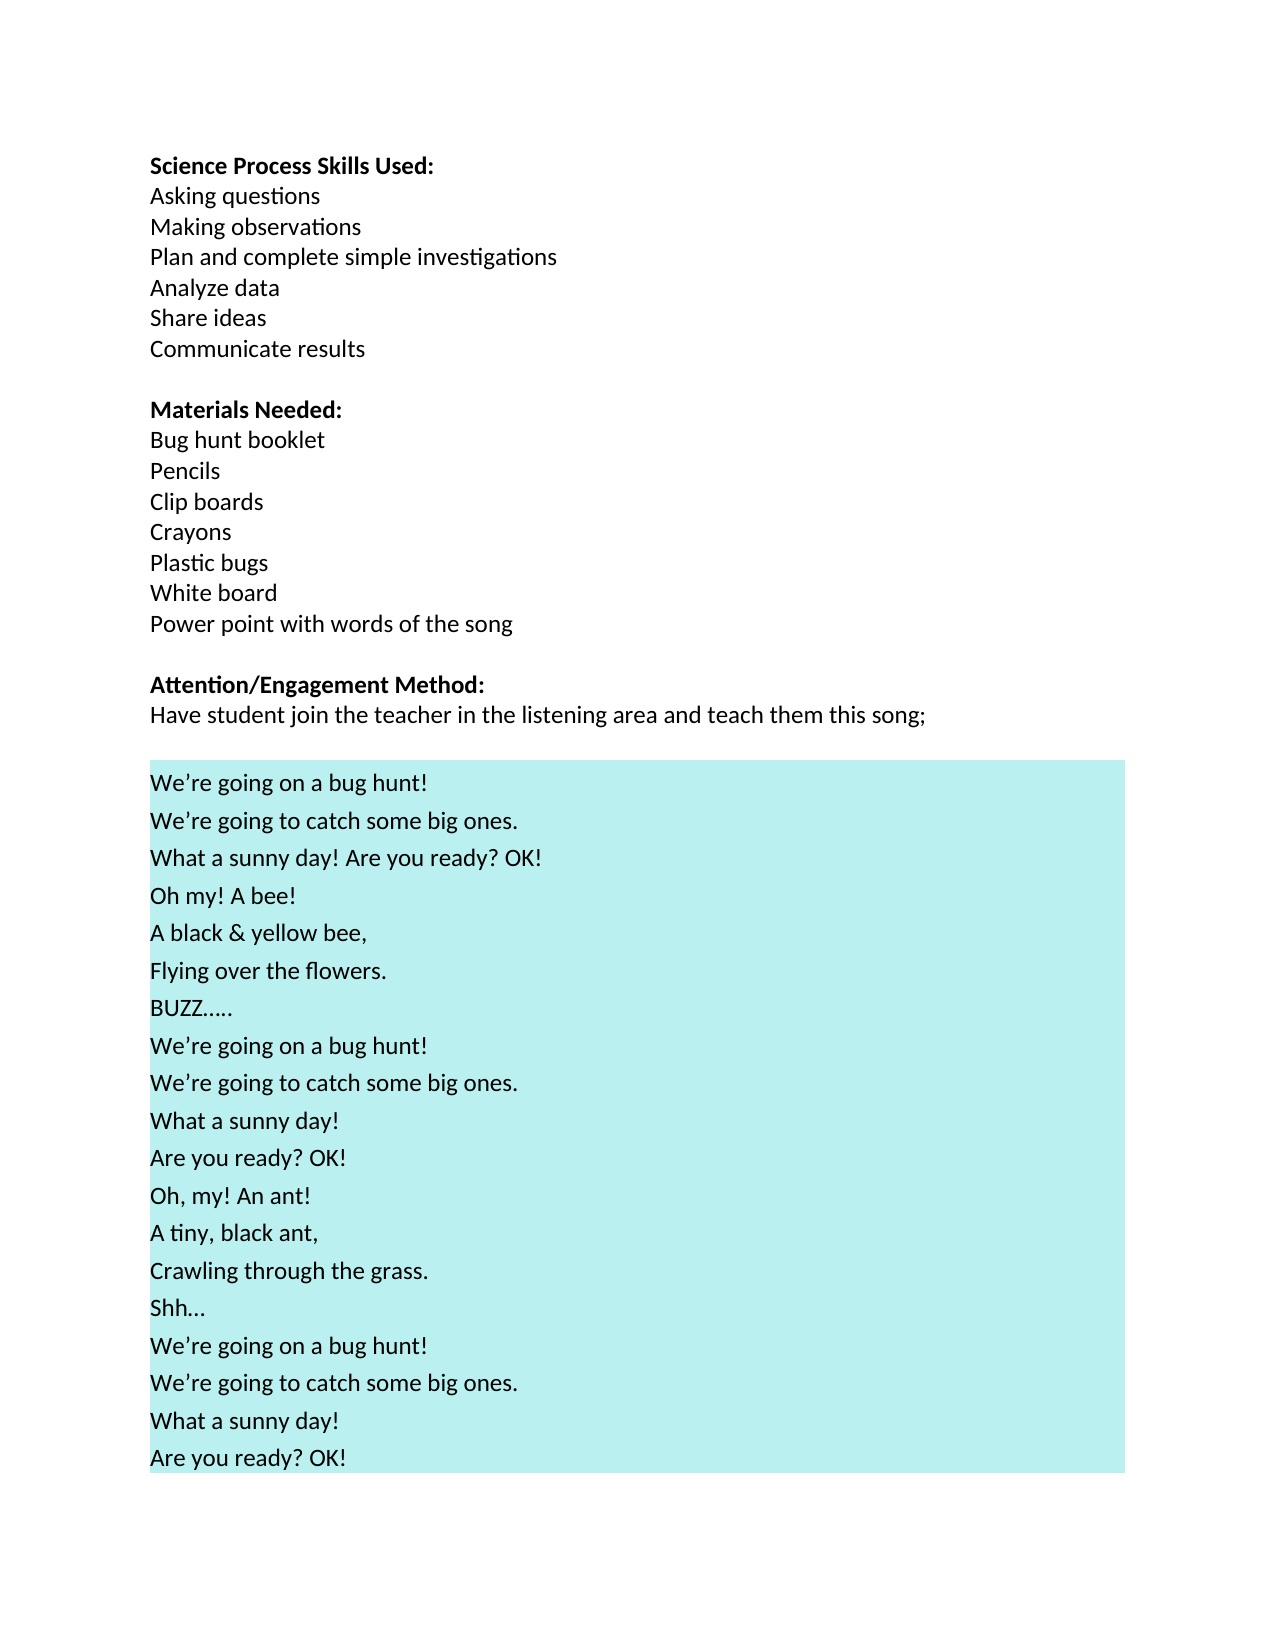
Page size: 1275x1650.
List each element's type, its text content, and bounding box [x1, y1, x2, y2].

text Power point with words of the song [150, 608, 1125, 638]
text Science Process Skills Used: [150, 150, 1125, 181]
text Communicate results [150, 333, 1125, 364]
text White board [150, 577, 1125, 608]
text We’re going on a bug hunt! We’re going to catch some big ones. What a sunny day! Are you ready? OK! [150, 1023, 1125, 1173]
text Oh my! A bee! A black & yellow bee, Flying over the flowers. BUZZ….. [150, 873, 1125, 1023]
text Crayons [150, 516, 1125, 547]
text Have student join the teacher in the listening area and teach them this song; [150, 699, 1125, 730]
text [150, 1323, 1125, 1473]
text Clip boards [150, 486, 1125, 516]
text Bug hunt booklet [150, 425, 1125, 455]
text We’re going on a bug hunt! We’re going to catch some big ones. What a sunny day! Are you ready? OK! [150, 760, 1125, 873]
text Making observations [150, 211, 1125, 242]
text Analyze data [150, 272, 1125, 303]
text Asking questions [150, 181, 1125, 211]
text Share ideas [150, 303, 1125, 333]
text Pencils [150, 455, 1125, 486]
text Plan and complete simple investigations [150, 242, 1125, 272]
text Attention/Engagement Method: [150, 669, 1125, 699]
text Plastic bugs [150, 547, 1125, 577]
text Materials Needed: [150, 394, 1125, 425]
text Oh, my! An ant! A tiny, black ant, Crawling through the grass. Shh… [150, 1173, 1125, 1323]
